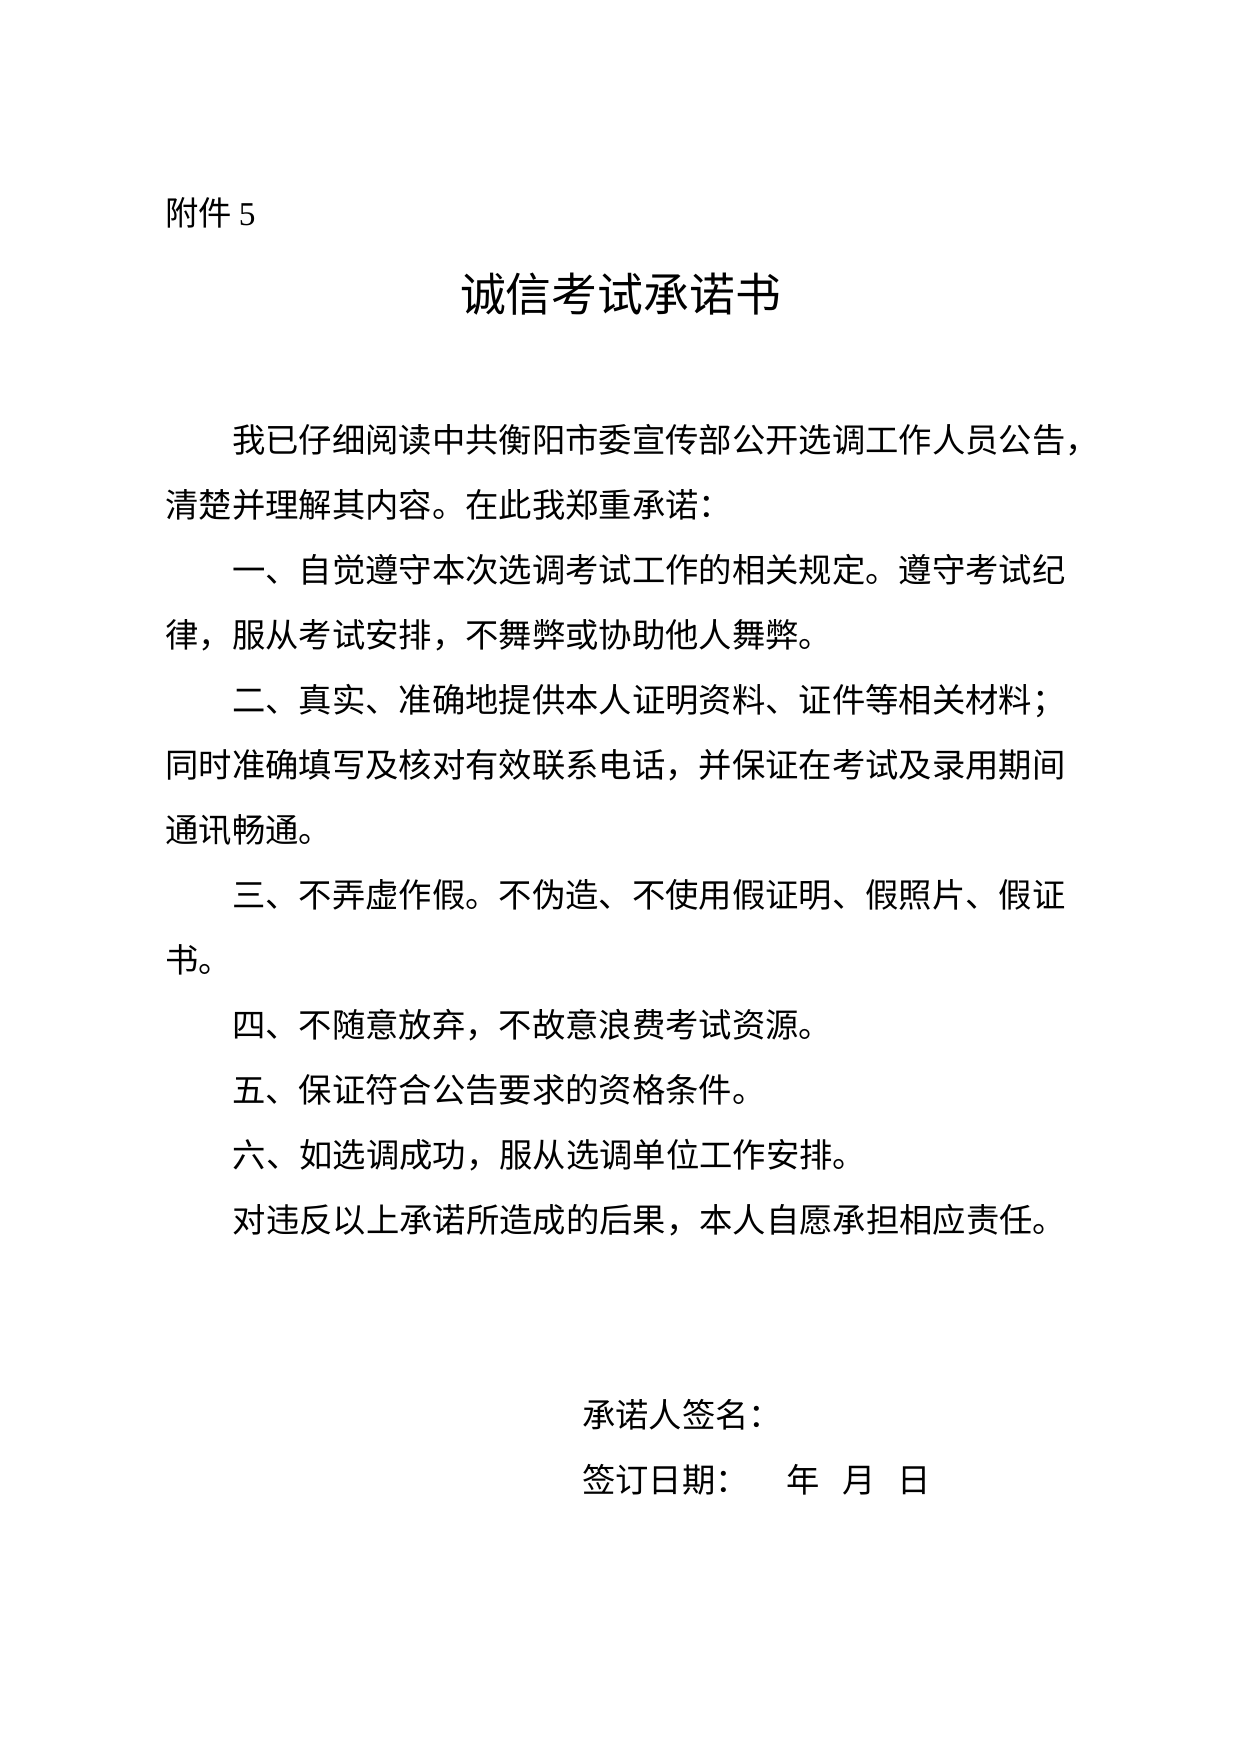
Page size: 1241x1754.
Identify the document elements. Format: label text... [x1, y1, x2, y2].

text 六、如选调成功，服从选调单位工作安排。 [165, 1121, 1075, 1186]
text 二、真实、准确地提供本人证明资料、证件等相关材料；同时准确填写及核对有效联系电话，并保证在考试及录用期间通讯畅通。 [165, 666, 1075, 861]
text 我已仔细阅读中共衡阳市委宣传部公开选调工作人员公告，清楚并理解其内容。在此我郑重承诺： [165, 406, 1075, 536]
text 承诺人签名： [165, 1381, 1075, 1446]
text 一、自觉遵守本次选调考试工作的相关规定。遵守考试纪律，服从考试安排，不舞弊或协助他人舞弊。 [165, 536, 1075, 666]
text 诚信考试承诺书 [165, 243, 1075, 341]
text 三、不弄虚作假。不伪造、不使用假证明、假照片、假证书。 [165, 861, 1075, 991]
text 签订日期： 年 月 日 [165, 1446, 1075, 1511]
text 五、保证符合公告要求的资格条件。 [165, 1056, 1075, 1121]
text 四、不随意放弃，不故意浪费考试资源。 [165, 991, 1075, 1056]
text 对违反以上承诺所造成的后果，本人自愿承担相应责任。 [165, 1186, 1075, 1251]
text 附件5 [165, 178, 1075, 243]
